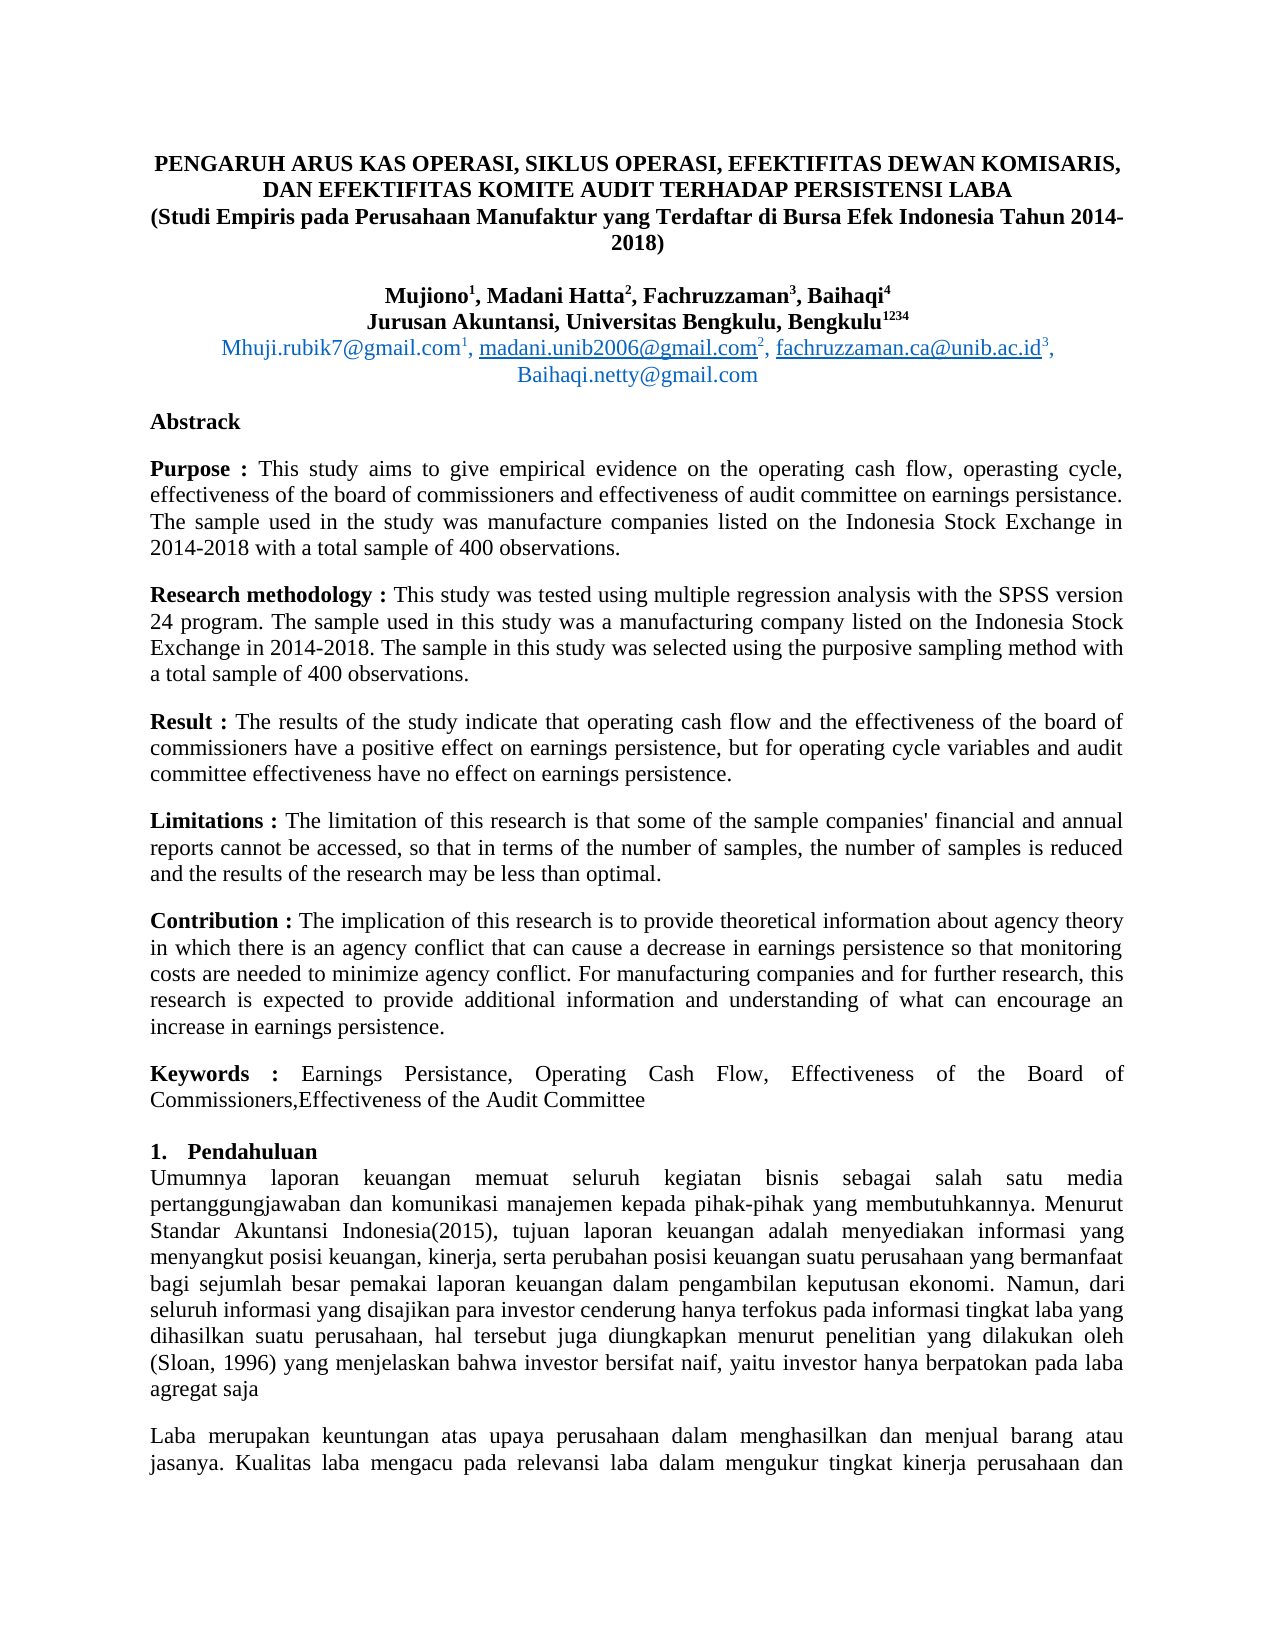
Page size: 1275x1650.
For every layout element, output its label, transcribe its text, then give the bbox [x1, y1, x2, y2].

text (Studi Empiris pada Perusahaan Manufaktur yang Terdaftar di Bursa Efek Indonesia Tahun 2014-2018) [150, 203, 1125, 255]
text Umumnya laporan keuangan memuat seluruh kegiatan bisnis sebagai salah satu media pertanggungjawaban dan komunikasi manajemen kepada pihak-pihak yang membutuhkannya. Menurut Standar Akuntansi Indonesia(2015), tujuan laporan keuangan adalah menyediakan informasi yang menyangkut posisi keuangan, kinerja, serta perubahan posisi keuangan suatu perusahaan yang bermanfaat bagi sejumlah besar pemakai laporan keuangan dalam pengambilan keputusan ekonomi. Namun, dari seluruh informasi yang disajikan para investor cenderung hanya terfokus pada informasi tingkat laba yang dihasilkan suatu perusahaan, hal tersebut juga diungkapkan menurut penelitian yang dilakukan oleh (Sloan, 1996) yang menjelaskan bahwa investor bersifat naif, yaitu investor hanya berpatokan pada laba agregat saja [150, 1164, 1125, 1401]
text Contribution : The implication of this research is to provide theoretical information about agency theory in which there is an agency conflict that can cause a decrease in earnings persistence so that monitoring costs are needed to minimize agency conflict. For manufacturing companies and for further research, this research is expected to provide additional information and understanding of what can encourage an increase in earnings persistence. [150, 907, 1125, 1039]
text Result : The results of the study indicate that operating cash flow and the effectiveness of the board of commissioners have a positive effect on earnings persistence, but for operating cycle variables and audit committee effectiveness have no effect on earnings persistence. [150, 708, 1125, 787]
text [150, 1422, 1125, 1475]
text Purpose : This study aims to give empirical evidence on the operating cash flow, operasting cycle, effectiveness of the board of commissioners and effectiveness of audit committee on earnings persistance. The sample used in the study was manufacture companies listed on the Indonesia Stock Exchange in 2014-2018 with a total sample of 400 observations. [150, 455, 1125, 561]
text Mujiono1, Madani Hatta2, Fachruzzaman3, Baihaqi4 [150, 282, 1125, 308]
text Jurusan Akuntansi, Universitas Bengkulu, Bengkulu1234 [150, 308, 1125, 334]
text PENGARUH ARUS KAS OPERASI, SIKLUS OPERASI, EFEKTIFITAS DEWAN KOMISARIS, DAN EFEKTIFITAS KOMITE AUDIT TERHADAP PERSISTENSI LABA [150, 150, 1125, 203]
text Abstrack [150, 408, 1125, 434]
text Limitations : The limitation of this research is that some of the sample companies' financial and annual reports cannot be accessed, so that in terms of the number of samples, the number of samples is reduced and the results of the research may be less than optimal. [150, 808, 1125, 887]
text Research methodology : This study was tested using multiple regression analysis with the SPSS version 24 program. The sample used in this study was a manufacturing company listed on the Indonesia Stock Exchange in 2014-2018. The sample in this study was selected using the purposive sampling method with a total sample of 400 observations. [150, 581, 1125, 687]
text Keywords : Earnings Persistance, Operating Cash Flow, Effectiveness of the Board of Commissioners,Effectiveness of the Audit Committee [150, 1060, 1125, 1113]
subtitle Pendahuluan [150, 1138, 1125, 1164]
text Mhuji.rubik7@gmail.com1, madani.unib2006@gmail.com2, fachruzzaman.ca@unib.ac.id3, Baihaqi.netty@gmail.com [150, 334, 1125, 387]
